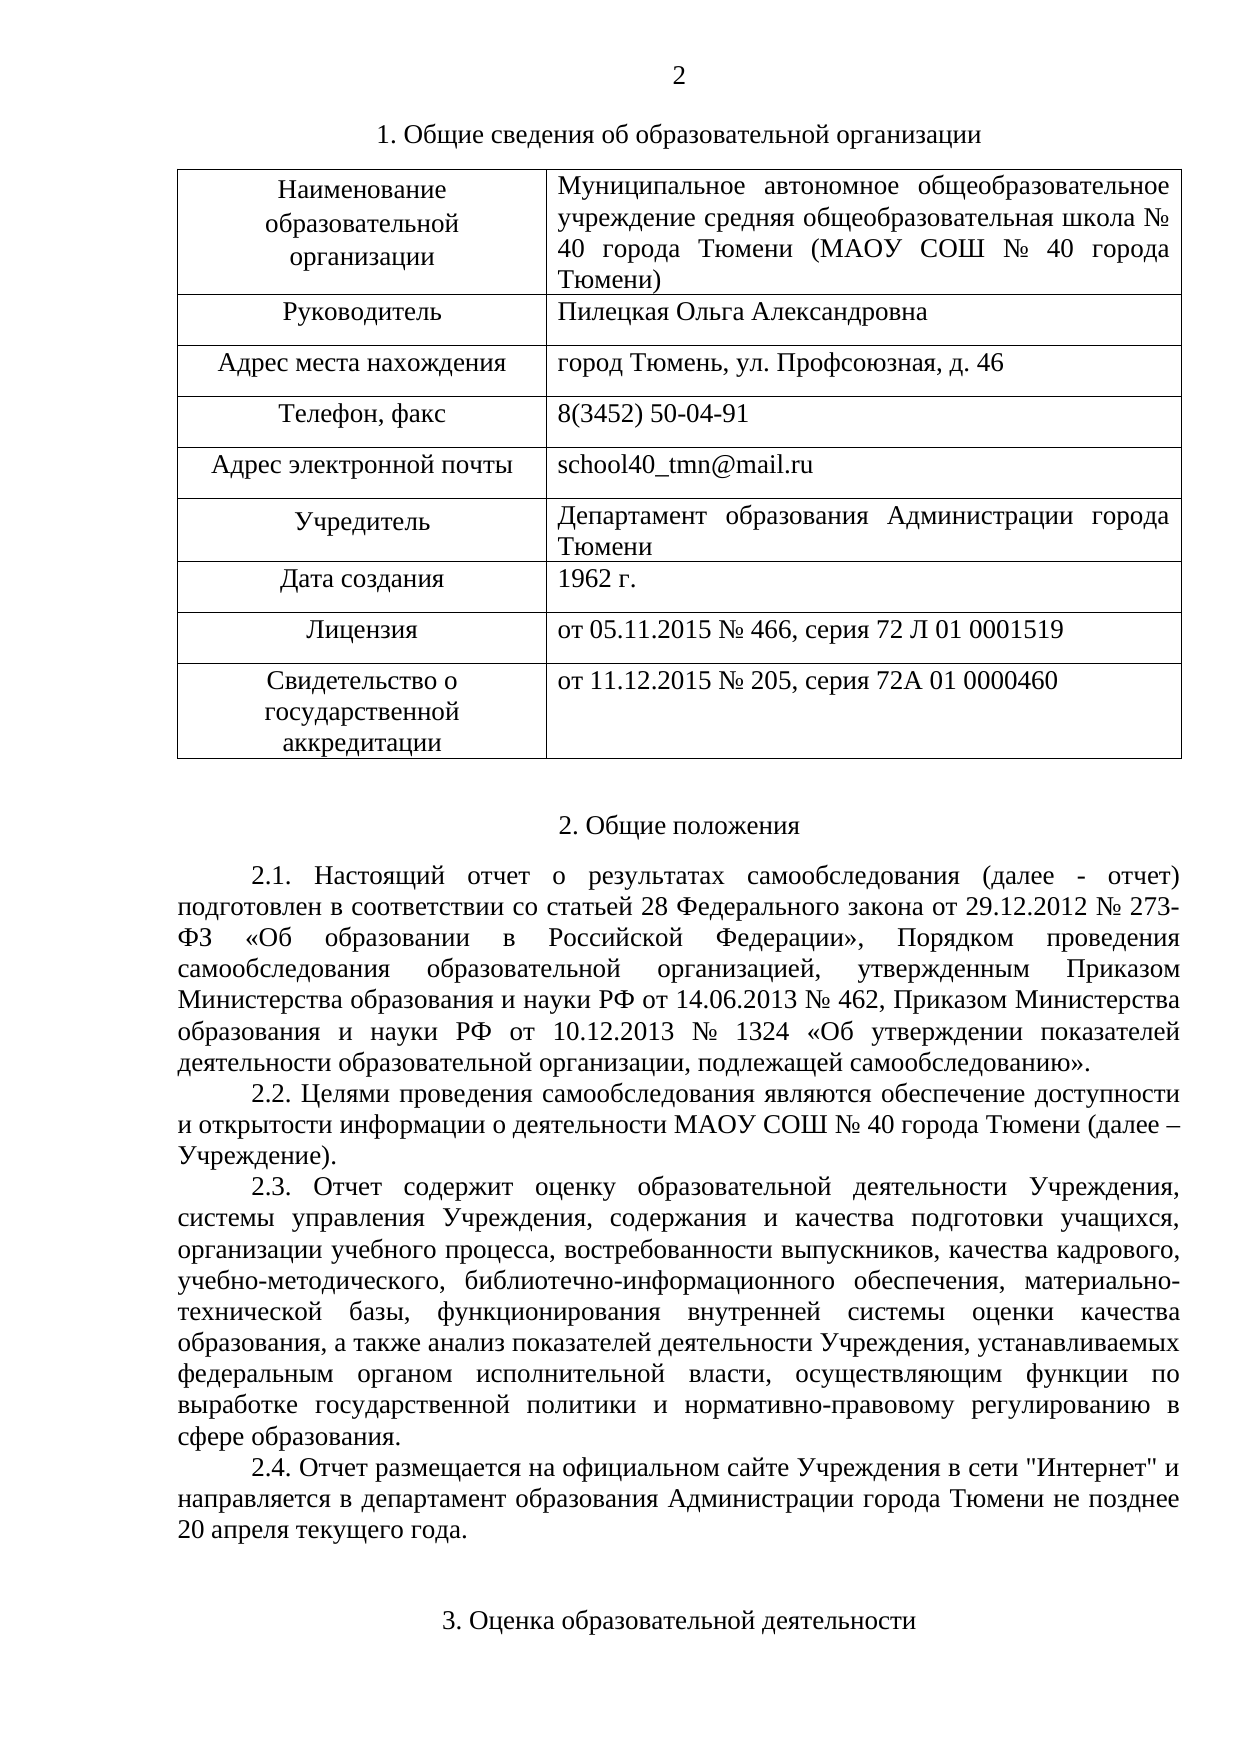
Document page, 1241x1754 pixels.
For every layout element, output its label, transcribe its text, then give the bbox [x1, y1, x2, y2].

table_header Наименование образовательной организации [178, 170, 546, 294]
table_cell Руководитель [178, 295, 546, 345]
table_cell Пилецкая Ольга Александровна [547, 295, 1181, 345]
table_cell Учредитель [178, 499, 546, 561]
table_cell Телефон, факс [178, 397, 546, 447]
table_cell Свидетельство о государственной аккредитации [178, 664, 546, 757]
table_cell Дата создания [178, 562, 546, 612]
text 2.2. Целями проведения самообследования являются обеспечение доступности и открытости информации о деятельности МАОУ СОШ № 40 города Тюмени (далее – Учреждение). [177, 1077, 1181, 1170]
text 2.4. Отчет размещается на официальном сайте Учреждения в сети "Интернет" и направляется в департамент образования Администрации города Тюмени не позднее 20 апреля текущего года. [177, 1451, 1181, 1544]
text 1. Общие сведения об образовательной организации [177, 118, 1181, 149]
table_header Муниципальное автономное общеобразовательное учреждение средняя общеобразовательная школа № 40 города Тюмени (МАОУ СОШ № 40 города Тюмени) [547, 170, 1181, 294]
table_cell Департамент образования Администрации города Тюмени [547, 499, 1181, 561]
table_cell от 11.12.2015 № 205, серия 72А 01 0000460 [547, 664, 1181, 757]
text 2.3. Отчет содержит оценку образовательной деятельности Учреждения, системы управления Учреждения, содержания и качества подготовки учащихся, организации учебного процесса, востребованности выпускников, качества кадрового, учебно-методического, библиотечно-информационного обеспечения, материально-технической базы, функционирования внутренней системы оценки качества образования, а также анализ показателей деятельности Учреждения, устанавливаемых федеральным органом исполнительной власти, осуществляющим функции по выработке государственной политики и нормативно-правовому регулированию в сфере образования. [177, 1170, 1181, 1451]
table_cell 8(3452) 50-04-91 [547, 397, 1181, 447]
table_cell от 05.11.2015 № 466, серия 72 Л 01 0001519 [547, 613, 1181, 663]
table_cell Адрес места нахождения [178, 346, 546, 396]
table_cell Адрес электронной почты [178, 448, 546, 498]
text 2. Общие положения [177, 809, 1181, 840]
table_cell город Тюмень, ул. Профсоюзная, д. 46 [547, 346, 1181, 396]
table_cell Лицензия [178, 613, 546, 663]
table_cell school40_tmn@mail.ru [547, 448, 1181, 498]
text 2.1. Настоящий отчет о результатах самообследования (далее - отчет) подготовлен в соответствии со статьей 28 Федерального закона от 29.12.2012 № 273-ФЗ «Об образовании в Российской Федерации», Порядком проведения самообследования образовательной организацией, утвержденным Приказом Министерства образования и науки РФ от 14.06.2013 № 462, Приказом Министерства образования и науки РФ от 10.12.2013 № 1324 «Об утверждении показателей деятельности образовательной организации, подлежащей самообследованию». [177, 859, 1181, 1077]
text 3. Оценка образовательной деятельности [177, 1604, 1181, 1635]
table_cell 1962 г. [547, 562, 1181, 612]
